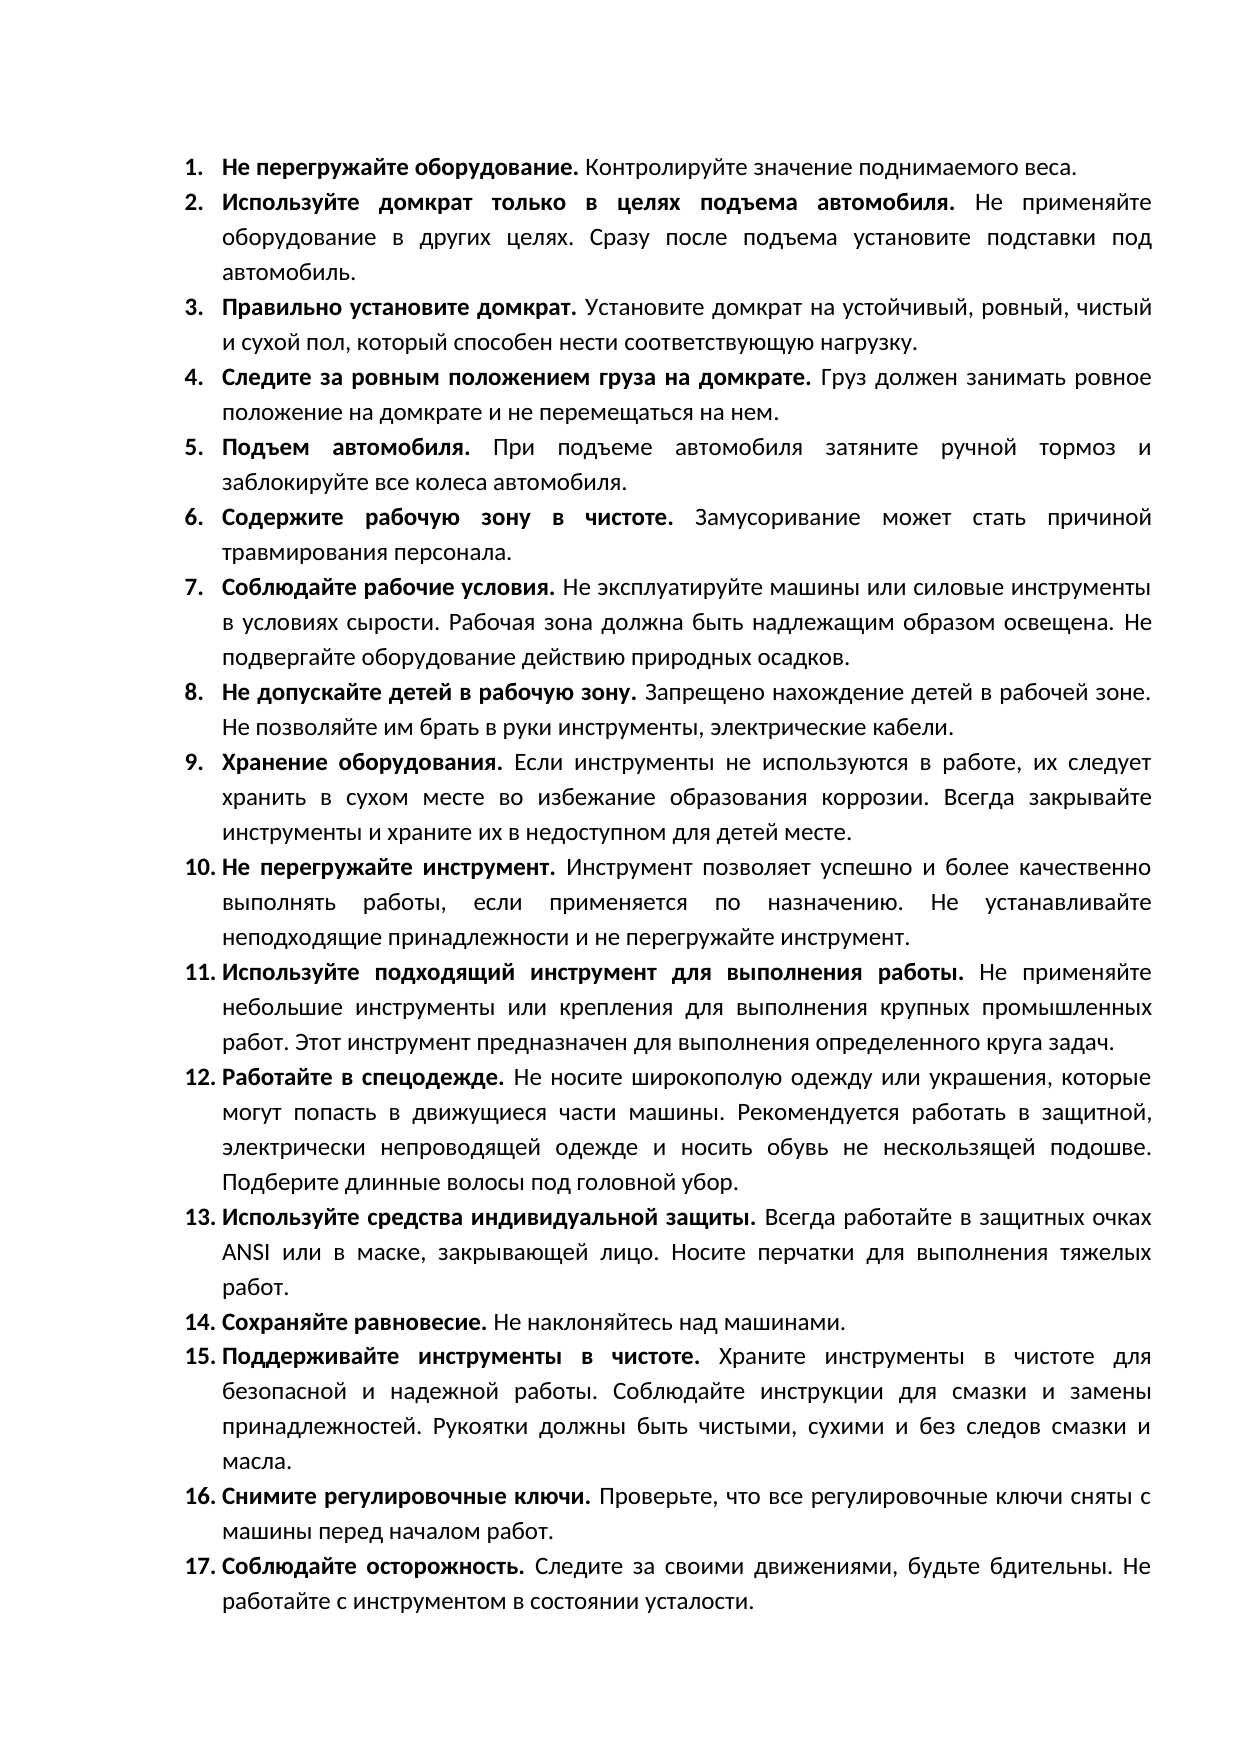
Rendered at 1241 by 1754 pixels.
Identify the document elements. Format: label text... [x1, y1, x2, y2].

list Не перегружайте оборудование. Контролируйте значение поднимаемого веса. [184, 151, 1194, 182]
list Работайте в спецодежде. Не носите широкополую одежду или украшения, которые могут попасть в движущиеся части машины. Рекомендуется работать в защитной, электрически непроводящей одежде и носить обувь не нескользящей подошве. Подберите длинные волосы под головной убор. [184, 1061, 1152, 1197]
list Сохраняйте равновесие. Не наклоняйтесь над машинами. [184, 1306, 1194, 1337]
list Правильно установите домкрат. Установите домкрат на устойчивый, ровный, чистый и сухой пол, который способен нести соответствующую нагрузку. [184, 291, 1152, 357]
list Содержите рабочую зону в чистоте. Замусоривание может стать причиной травмирования персонала. [184, 501, 1152, 567]
list Соблюдайте осторожность. Следите за своими движениями, будьте бдительны. Не работайте с инструментом в состоянии усталости. [184, 1551, 1152, 1616]
list Соблюдайте рабочие условия. Не эксплуатируйте машины или силовые инструменты в условиях сырости. Рабочая зона должна быть надлежащим образом освещена. Не подвергайте оборудование действию природных осадков. [184, 571, 1152, 672]
list Используйте домкрат только в целях подъема автомобиля. Не применяйте оборудование в других целях. Сразу после подъема установите подставки под автомобиль. [184, 186, 1152, 287]
list Снимите регулировочные ключи. Проверьте, что все регулировочные ключи сняты с машины перед началом работ. [184, 1481, 1152, 1546]
list Подъем автомобиля. При подъеме автомобиля затяните ручной тормоз и заблокируйте все колеса автомобиля. [184, 431, 1152, 497]
list Следите за ровным положением груза на домкрате. Груз должен занимать ровное положение на домкрате и не перемещаться на нем. [184, 361, 1152, 427]
list Не перегружайте инструмент. Инструмент позволяет успешно и более качественно выполнять работы, если применяется по назначению. Не устанавливайте неподходящие принадлежности и не перегружайте инструмент. [184, 851, 1152, 952]
list Хранение оборудования. Если инструменты не используются в работе, их следует хранить в сухом месте во избежание образования коррозии. Всегда закрывайте инструменты и храните их в недоступном для детей месте. [184, 746, 1152, 847]
list Поддерживайте инструменты в чистоте. Храните инструменты в чистоте для безопасной и надежной работы. Соблюдайте инструкции для смазки и замены принадлежностей. Рукоятки должны быть чистыми, сухими и без следов смазки и масла. [184, 1341, 1152, 1476]
list Используйте подходящий инструмент для выполнения работы. Не применяйте небольшие инструменты или крепления для выполнения крупных промышленных работ. Этот инструмент предназначен для выполнения определенного круга задач. [184, 956, 1152, 1057]
list Не допускайте детей в рабочую зону. Запрещено нахождение детей в рабочей зоне. Не позволяйте им брать в руки инструменты, электрические кабели. [184, 676, 1152, 742]
list Используйте средства индивидуальной защиты. Всегда работайте в защитных очках ANSI или в маске, закрывающей лицо. Носите перчатки для выполнения тяжелых работ. [184, 1201, 1152, 1302]
